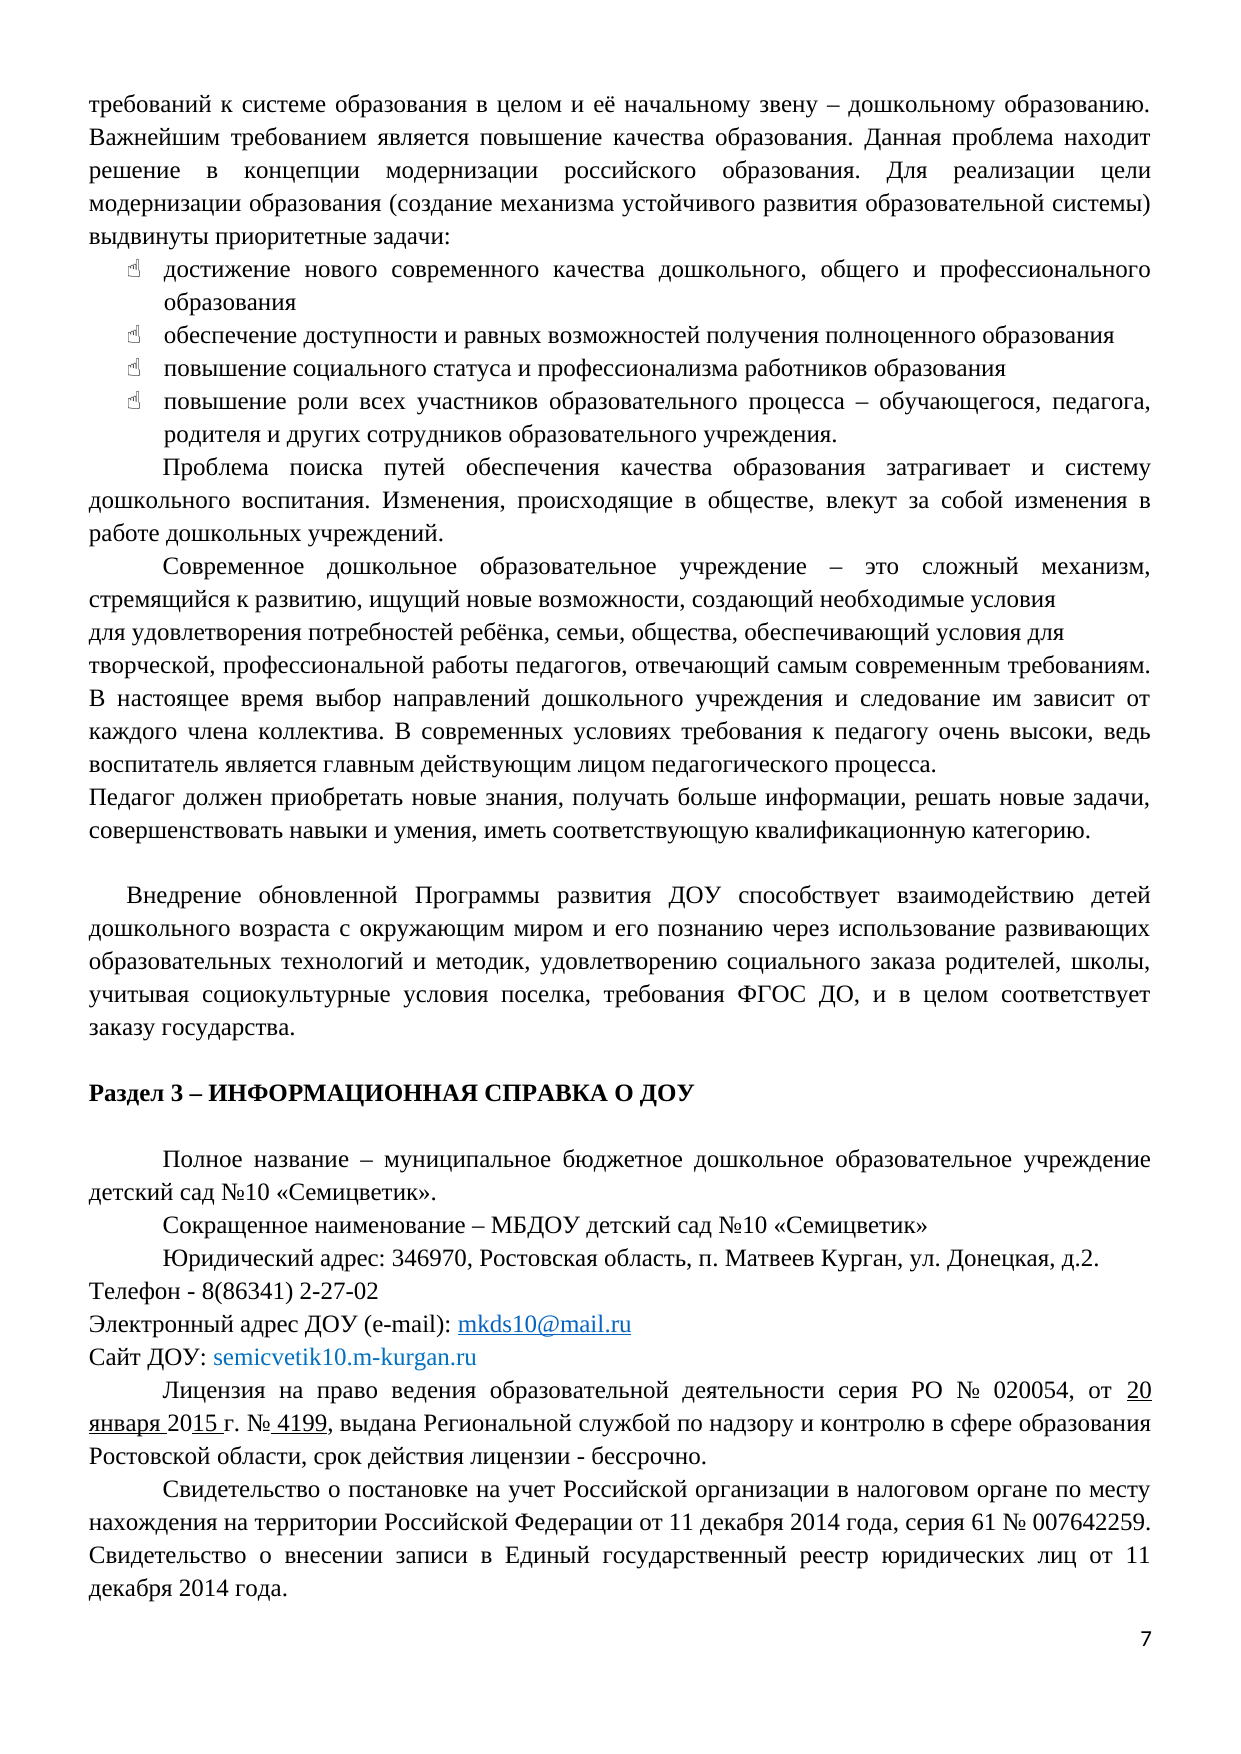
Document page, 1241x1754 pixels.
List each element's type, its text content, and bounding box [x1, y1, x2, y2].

text Лицензия на право ведения образовательной деятельности серия РО № 020054, от 20 января 2015 г. № 4199, выдана Региональной службой по надзору и контролю в сфере образования Ростовской области, срок действия лицензии - бессрочно. [89, 1375, 1152, 1470]
text Сокращенное наименование – МБДОУ детский сад №10 «Семицветик» [89, 1210, 1152, 1238]
text Современное дошкольное образовательное учреждение – это сложный механизм, стремящийся к развитию, ищущий новые возможности, создающий необходимые условия [89, 551, 1152, 613]
text Электронный адрес ДОУ (e-mail): mkds10@mail.ru [89, 1309, 1152, 1338]
text Проблема поиска путей обеспечения качества образования затрагивает и систему дошкольного воспитания. Изменения, происходящие в обществе, влекут за собой изменения в работе дошкольных учреждений. [89, 452, 1152, 547]
text Юридический адрес: 346970, Ростовская область, п. Матвеев Курган, ул. Донецкая, д.2. [89, 1243, 1152, 1272]
text Свидетельство о постановке на учет Российской организации в налоговом органе по месту нахождения на территории Российской Федерации от 11 декабря 2014 года, серия 61 № 007642259. [89, 1474, 1152, 1536]
text Телефон - 8(86341) 2-27-02 [89, 1276, 1152, 1304]
list достижение нового современного качества дошкольного, общего и профессионального образования [126, 254, 1152, 316]
text Свидетельство о внесении записи в Единый государственный реестр юридических лиц от 11 декабря 2014 года. [89, 1540, 1152, 1602]
text Сайт ДОУ: semicvetik10.m-kurgan.ru [89, 1342, 1152, 1371]
text Педагог должен приобретать новые знания, получать больше информации, решать новые задачи, совершенствовать навыки и умения, иметь соответствующую квалификационную категорию. [89, 782, 1152, 844]
text Внедрение обновленной Программы развития ДОУ способствует взаимодействию детей дошкольного возраста с окружающим миром и его познанию через использование развивающих образовательных технологий и методик, удовлетворению социального заказа родителей, школы, учитывая социокультурные условия поселка, требования ФГОС ДО, и в целом соответствует заказу государства. [89, 880, 1152, 1041]
text Раздел 3 – ИНФОРМАЦИОННАЯ СПРАВКА О ДОУ [89, 1078, 1152, 1107]
text Полное название – муниципальное бюджетное дошкольное образовательное учреждение детский сад №10 «Семицветик». [89, 1144, 1152, 1206]
list повышение социального статуса и профессионализма работников образования [126, 353, 1152, 382]
list обеспечение доступности и равных возможностей получения полноценного образования [126, 320, 1152, 348]
text творческой, профессиональной работы педагогов, отвечающий самым современным требованиям. В настоящее время выбор направлений дошкольного учреждения и следование им зависит от каждого члена коллектива. В современных условиях требования к педагогу очень высоки, ведь воспитатель является главным действующим лицом педагогического процесса. [89, 650, 1152, 778]
text для удовлетворения потребностей ребёнка, семьи, общества, обеспечивающий условия для [89, 617, 1152, 646]
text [89, 89, 1152, 249]
list повышение роли всех участников образовательного процесса – обучающегося, педагога, родителя и других сотрудников образовательного учреждения. [126, 386, 1152, 448]
